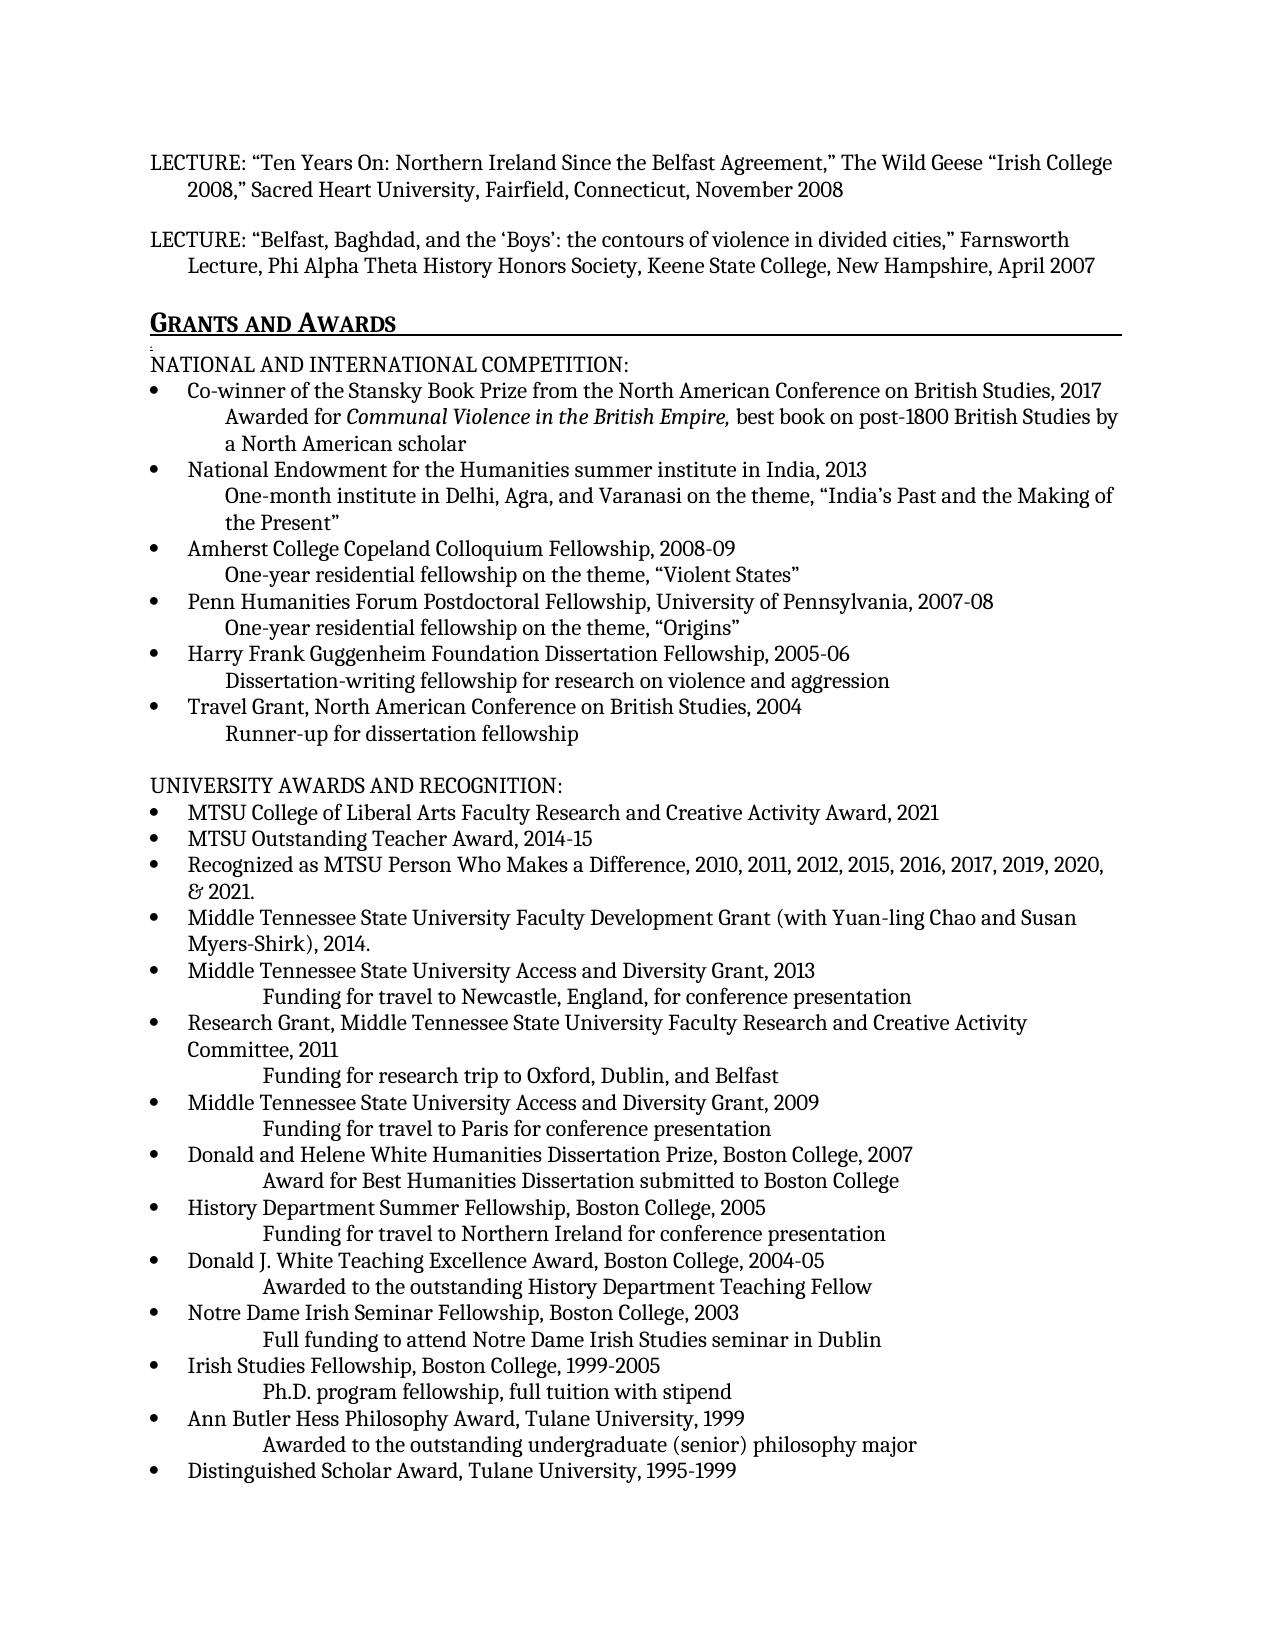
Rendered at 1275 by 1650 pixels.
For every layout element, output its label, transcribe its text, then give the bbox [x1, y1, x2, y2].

list MTSU Outstanding Teacher Award, 2014-15 [150, 826, 1125, 852]
list Irish Studies Fellowship, Boston College, 1999-2005 [150, 1353, 1125, 1379]
list Amherst College Copeland Colloquium Fellowship, 2008-09 [150, 536, 1125, 562]
text One-year residential fellowship on the theme, “Violent States” [225, 562, 1125, 588]
text Awarded for Communal Violence in the British Empire, best book on post-1800 British Studies by a North American scholar [225, 404, 1125, 457]
list Harry Frank Guggenheim Foundation Dissertation Fellowship, 2005-06 [150, 641, 1125, 668]
text Dissertation-writing fellowship for research on violence and aggression [225, 668, 1125, 694]
text Award for Best Humanities Dissertation submitted to Boston College [262, 1168, 1125, 1195]
text Grants and Awards . [150, 306, 1125, 351]
list Research Grant, Middle Tennessee State University Faculty Research and Creative Activity Committee, 2011 [150, 1010, 1125, 1063]
text Ph.D. program fellowship, full tuition with stipend [262, 1379, 1125, 1406]
list Middle Tennessee State University Access and Diversity Grant, 2009 [150, 1089, 1125, 1116]
text One-year residential fellowship on the theme, “Origins” [225, 615, 1125, 641]
list National Endowment for the Humanities summer institute in India, 2013 [150, 457, 1125, 483]
list Middle Tennessee State University Faculty Development Grant (with Yuan-ling Chao and Susan Myers-Shirk), 2014. [150, 905, 1125, 957]
text LECTURE: “Belfast, Baghdad, and the ‘Boys’: the contours of violence in divided cities,” Farnsworth Lecture, Phi Alpha Theta History Honors Society, Keene State College, New Hampshire, April 2007 [150, 227, 1125, 279]
text Funding for research trip to Oxford, Dublin, and Belfast [262, 1063, 1125, 1089]
text Awarded to the outstanding undergraduate (senior) philosophy major [262, 1432, 1125, 1458]
list History Department Summer Fellowship, Boston College, 2005 [150, 1195, 1125, 1221]
text NATIONAL AND INTERNATIONAL COMPETITION: [150, 351, 1125, 378]
text Awarded to the outstanding History Department Teaching Fellow [262, 1274, 1125, 1300]
list Middle Tennessee State University Access and Diversity Grant, 2013 [150, 957, 1125, 984]
list Co-winner of the Stansky Book Prize from the North American Conference on British Studies, 2017 [150, 378, 1125, 404]
text LECTURE: “Ten Years On: Northern Ireland Since the Belfast Agreement,” The Wild Geese “Irish College 2008,” Sacred Heart University, Fairfield, Connecticut, November 2008 [150, 150, 1125, 203]
list Recognized as MTSU Person Who Makes a Difference, 2010, 2011, 2012, 2015, 2016, 2017, 2019, 2020, & 2021. [150, 852, 1125, 905]
list Ann Butler Hess Philosophy Award, Tulane University, 1999 [150, 1406, 1125, 1432]
list MTSU College of Liberal Arts Faculty Research and Creative Activity Award, 2021 [150, 799, 1125, 826]
text Funding for travel to Northern Ireland for conference presentation [262, 1221, 1125, 1247]
list Travel Grant, North American Conference on British Studies, 2004 [150, 694, 1125, 720]
subtitle Notre Dame Irish Seminar Fellowship, Boston College, 2003 [150, 1300, 1125, 1326]
list Donald J. White Teaching Excellence Award, Boston College, 2004-05 [150, 1247, 1125, 1274]
text Funding for travel to Newcastle, England, for conference presentation [262, 984, 1125, 1010]
text UNIVERSITY AWARDS AND RECOGNITION: [150, 773, 1125, 799]
list Distinguished Scholar Award, Tulane University, 1995-1999 [150, 1458, 1125, 1484]
list Donald and Helene White Humanities Dissertation Prize, Boston College, 2007 [150, 1142, 1125, 1168]
list Penn Humanities Forum Postdoctoral Fellowship, University of Pennsylvania, 2007-08 [150, 588, 1125, 615]
text Runner-up for dissertation fellowship [225, 720, 1125, 747]
text One-month institute in Delhi, Agra, and Varanasi on the theme, “India’s Past and the Making of the Present” [225, 483, 1125, 536]
text Funding for travel to Paris for conference presentation [262, 1116, 1125, 1142]
text Full funding to attend Notre Dame Irish Studies seminar in Dublin [262, 1326, 1125, 1353]
